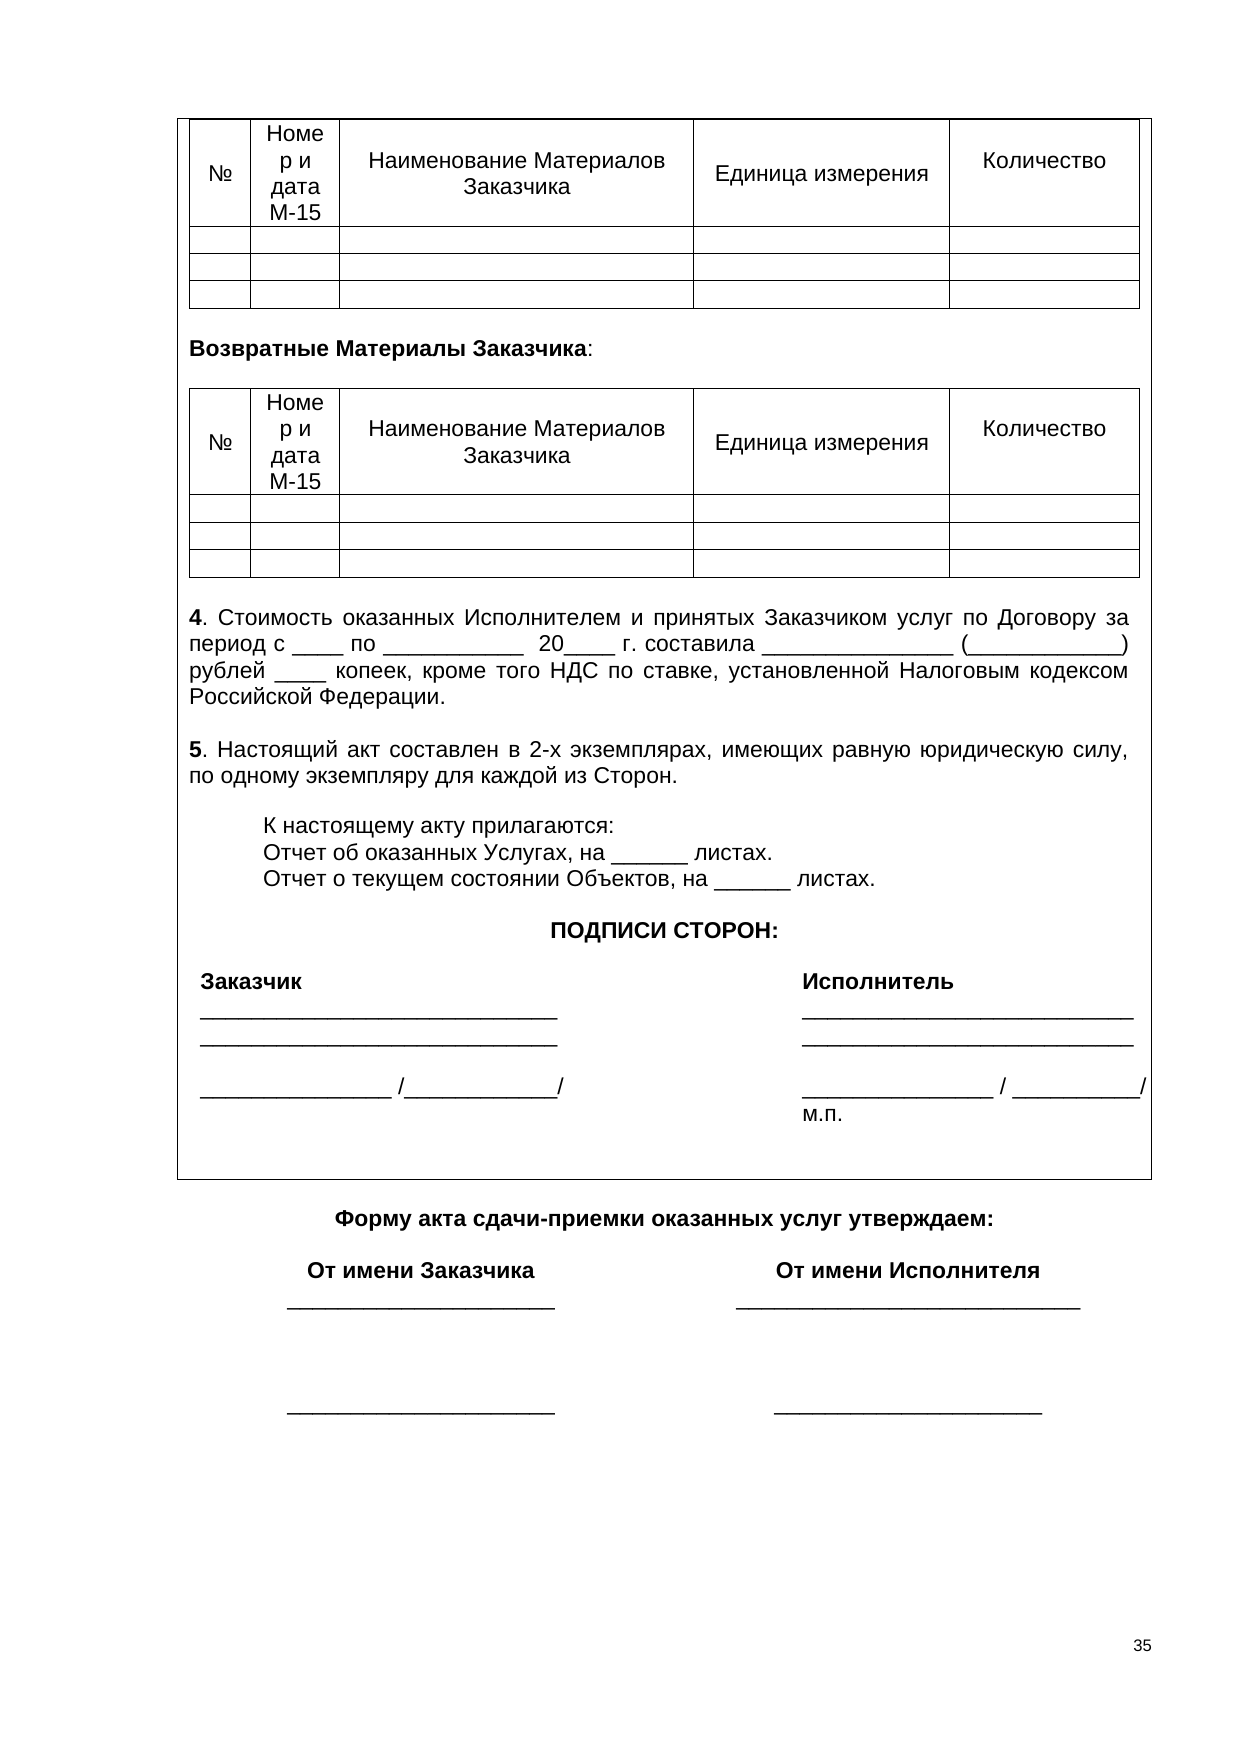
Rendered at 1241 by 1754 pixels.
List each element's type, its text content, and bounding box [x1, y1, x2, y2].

table_header От имени Заказчика _____________________ _____________________ [177, 1258, 664, 1442]
text Форму акта сдачи-приемки оказанных услуг утверждаем: [177, 1205, 1152, 1231]
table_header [178, 119, 1151, 1179]
table_header От имени Исполнителя ___________________________ _____________________ [664, 1258, 1152, 1442]
